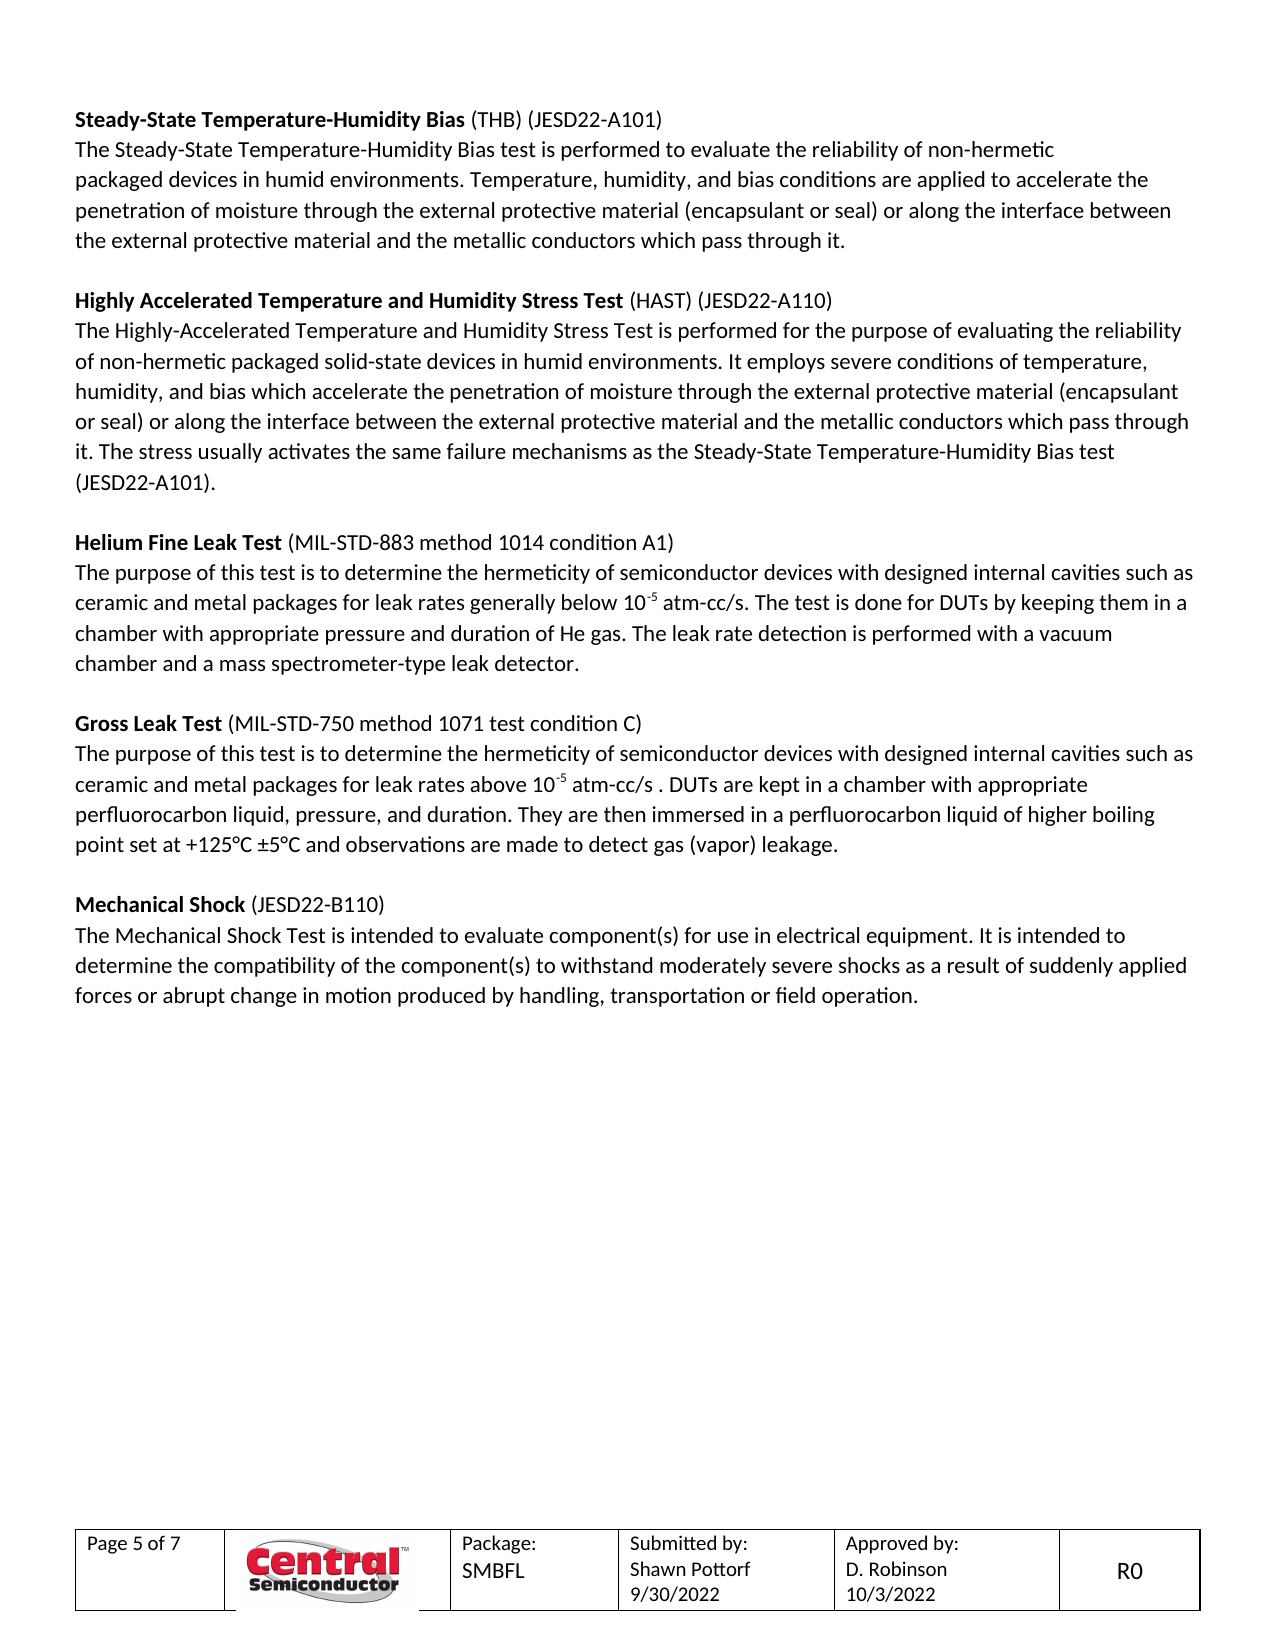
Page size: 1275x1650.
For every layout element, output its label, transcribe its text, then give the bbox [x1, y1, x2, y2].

text Steady-State Temperature-Humidity Bias (THB) (JESD22-A101) [75, 105, 1200, 133]
text Mechanical Shock (JESD22-B110) [75, 891, 1200, 919]
text Highly Accelerated Temperature and Humidity Stress Test (HAST) (JESD22-A110) [75, 286, 1200, 314]
text Helium Fine Leak Test (MIL-STD-883 method 1014 condition A1) [75, 528, 1200, 556]
text The Mechanical Shock Test is intended to evaluate component(s) for use in electrical equipment. It is intended to determine the compatibility of the component(s) to withstand moderately severe shocks as a result of suddenly applied forces or abrupt change in motion produced by handling, transportation or field operation. [75, 921, 1200, 1009]
text The purpose of this test is to determine the hermeticity of semiconductor devices with designed internal cavities such as ceramic and metal packages for leak rates above 10-5 atm-cc/s . DUTs are kept in a chamber with appropriate perfluorocarbon liquid, pressure, and duration. They are then immersed in a perfluorocarbon liquid of higher boiling point set at +125°C ±5°C and observations are made to detect gas (vapor) leakage. [75, 739, 1200, 858]
text The purpose of this test is to determine the hermeticity of semiconductor devices with designed internal cavities such as ceramic and metal packages for leak rates generally below 10-5 atm-cc/s. The test is done for DUTs by keeping them in a chamber with appropriate pressure and duration of He gas. The leak rate detection is performed with a vacuum chamber and a mass spectrometer-type leak detector. [75, 558, 1200, 677]
text packaged devices in humid environments. Temperature, humidity, and bias conditions are applied to accelerate the penetration of moisture through the external protective material (encapsulant or seal) or along the interface between the external protective material and the metallic conductors which pass through it. [75, 166, 1200, 254]
picture [236, 1530, 419, 1611]
text Gross Leak Test (MIL-STD-750 method 1071 test condition C) [75, 709, 1200, 737]
text The Highly-Accelerated Temperature and Humidity Stress Test is performed for the purpose of evaluating the reliability of non-hermetic packaged solid-state devices in humid environments. It employs severe conditions of temperature, humidity, and bias which accelerate the penetration of moisture through the external protective material (encapsulant or seal) or along the interface between the external protective material and the metallic conductors which pass through it. The stress usually activates the same failure mechanisms as the Steady-State Temperature-Humidity Bias test (JESD22-A101). [75, 317, 1200, 496]
text The Steady-State Temperature-Humidity Bias test is performed to evaluate the reliability of non-hermetic [75, 135, 1200, 163]
